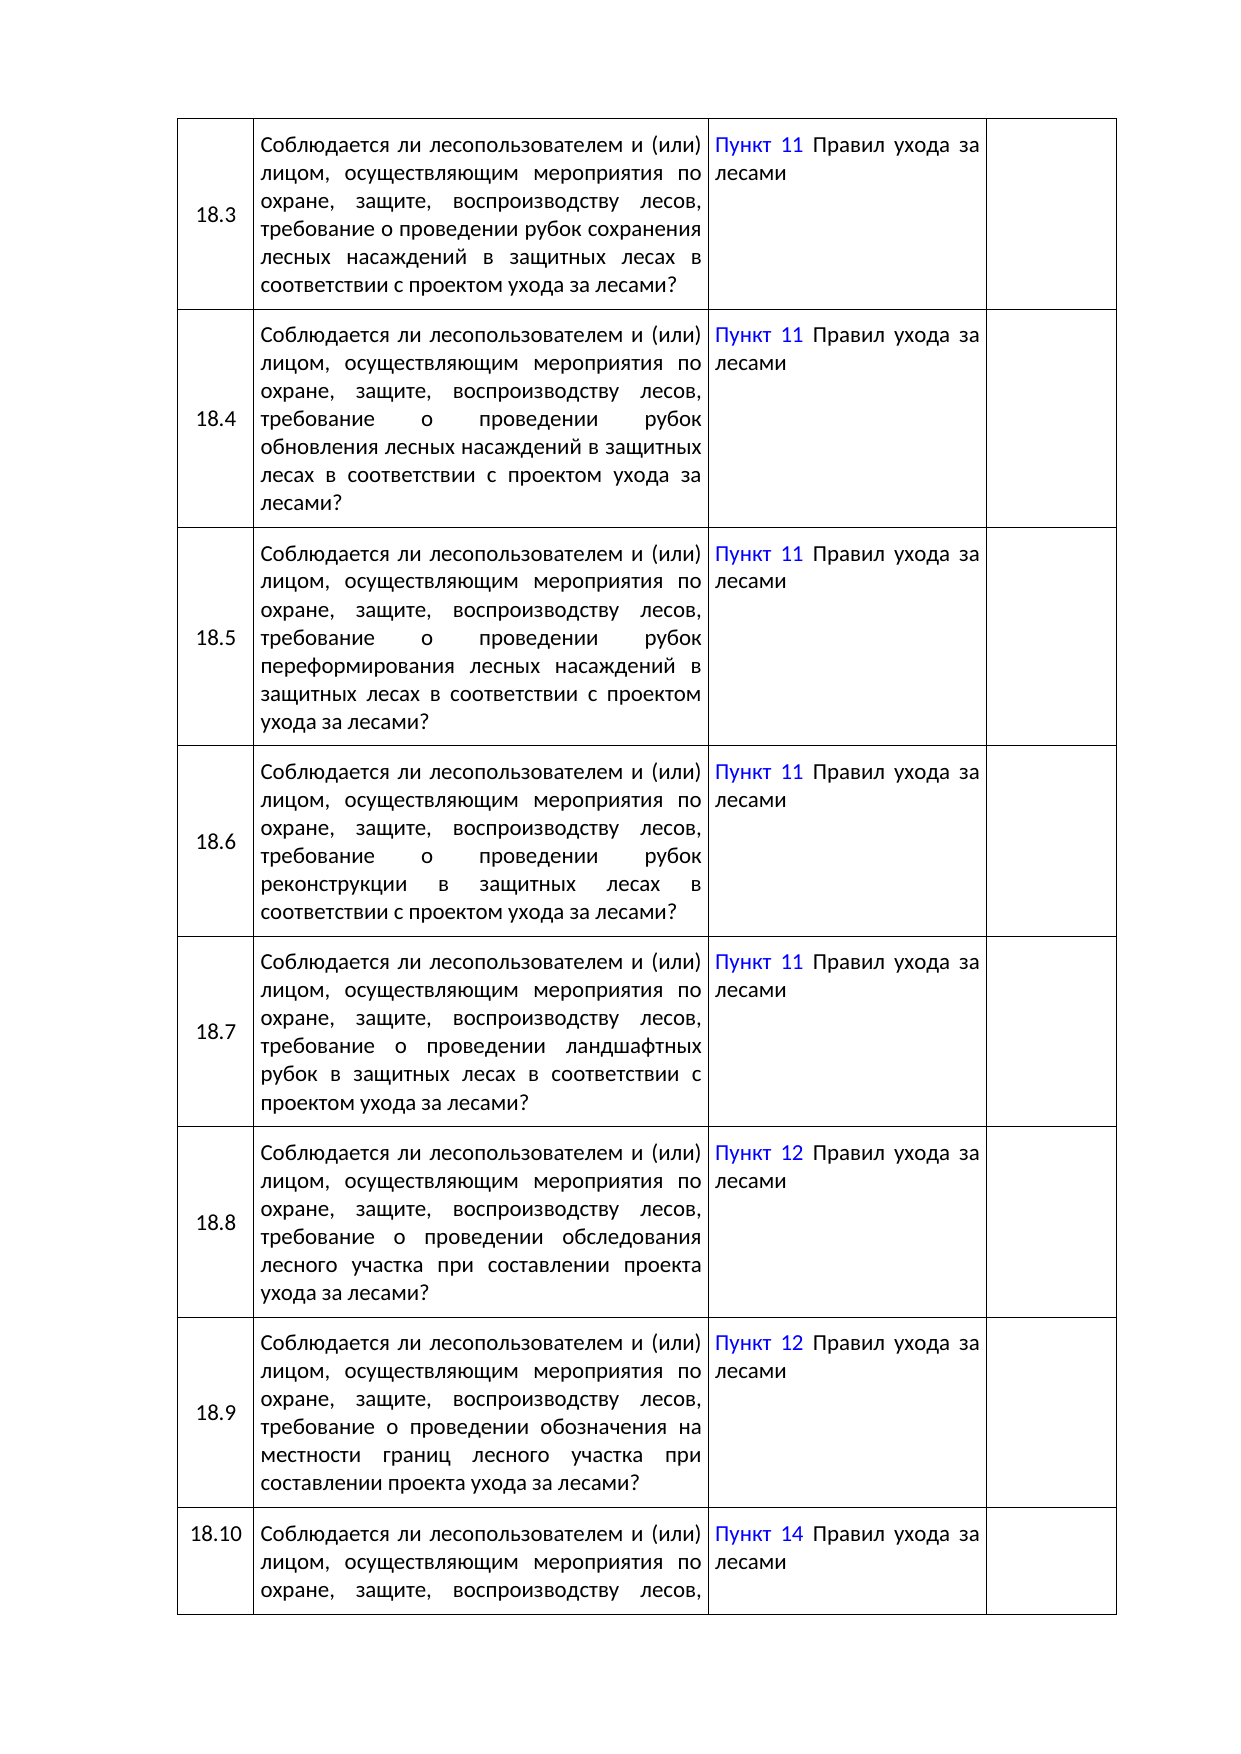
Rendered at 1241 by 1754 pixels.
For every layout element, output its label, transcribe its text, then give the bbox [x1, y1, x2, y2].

table_cell [987, 1508, 1116, 1613]
table_cell [987, 1318, 1116, 1507]
table_cell [987, 528, 1116, 745]
table_cell [987, 746, 1116, 936]
table_cell Соблюдается ли лесопользователем и (или) лицом, осуществляющим мероприятия по охране, защите, воспроизводству лесов, требование о проведении обследования лесного участка при составлении проекта ухода за лесами? [254, 1127, 708, 1317]
table_cell 18.5 [178, 528, 253, 745]
table_cell Соблюдается ли лесопользователем и (или) лицом, осуществляющим мероприятия по охране, защите, воспроизводству лесов, требование о проведении ландшафтных рубок в защитных лесах в соответствии с проектом ухода за лесами? [254, 937, 708, 1126]
table_cell 18.4 [178, 310, 253, 527]
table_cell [254, 1508, 708, 1613]
table_cell [987, 1127, 1116, 1317]
table_cell 18.8 [178, 1127, 253, 1317]
table_cell [987, 937, 1116, 1126]
table_cell 18.7 [178, 937, 253, 1126]
table_cell Соблюдается ли лесопользователем и (или) лицом, осуществляющим мероприятия по охране, защите, воспроизводству лесов, требование о проведении рубок переформирования лесных насаждений в защитных лесах в соответствии с проектом ухода за лесами? [254, 528, 708, 745]
table_cell Пункт 12 Правил ухода за лесами [709, 1318, 986, 1507]
table_cell 18.6 [178, 746, 253, 936]
table_cell Пункт 12 Правил ухода за лесами [709, 1127, 986, 1317]
table_cell Пункт 11 Правил ухода за лесами [709, 528, 986, 745]
table_cell Соблюдается ли лесопользователем и (или) лицом, осуществляющим мероприятия по охране, защите, воспроизводству лесов, требование о проведении рубок обновления лесных насаждений в защитных лесах в соответствии с проектом ухода за лесами? [254, 310, 708, 527]
table_cell Соблюдается ли лесопользователем и (или) лицом, осуществляющим мероприятия по охране, защите, воспроизводству лесов, требование о проведении рубок сохранения лесных насаждений в защитных лесах в соответствии с проектом ухода за лесами? [254, 119, 708, 308]
table_cell [987, 119, 1116, 308]
table_cell 18.10 [178, 1508, 253, 1613]
table_cell Пункт 11 Правил ухода за лесами [709, 310, 986, 527]
table_cell Пункт 11 Правил ухода за лесами [709, 937, 986, 1126]
table_cell Соблюдается ли лесопользователем и (или) лицом, осуществляющим мероприятия по охране, защите, воспроизводству лесов, требование о проведении рубок реконструкции в защитных лесах в соответствии с проектом ухода за лесами? [254, 746, 708, 936]
table_cell Пункт 11 Правил ухода за лесами [709, 746, 986, 936]
table_cell Соблюдается ли лесопользователем и (или) лицом, осуществляющим мероприятия по охране, защите, воспроизводству лесов, требование о проведении обозначения на местности границ лесного участка при составлении проекта ухода за лесами? [254, 1318, 708, 1507]
table_cell 18.3 [178, 119, 253, 308]
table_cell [709, 1508, 986, 1613]
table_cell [709, 119, 986, 308]
table_cell [987, 310, 1116, 527]
table_cell 18.9 [178, 1318, 253, 1507]
